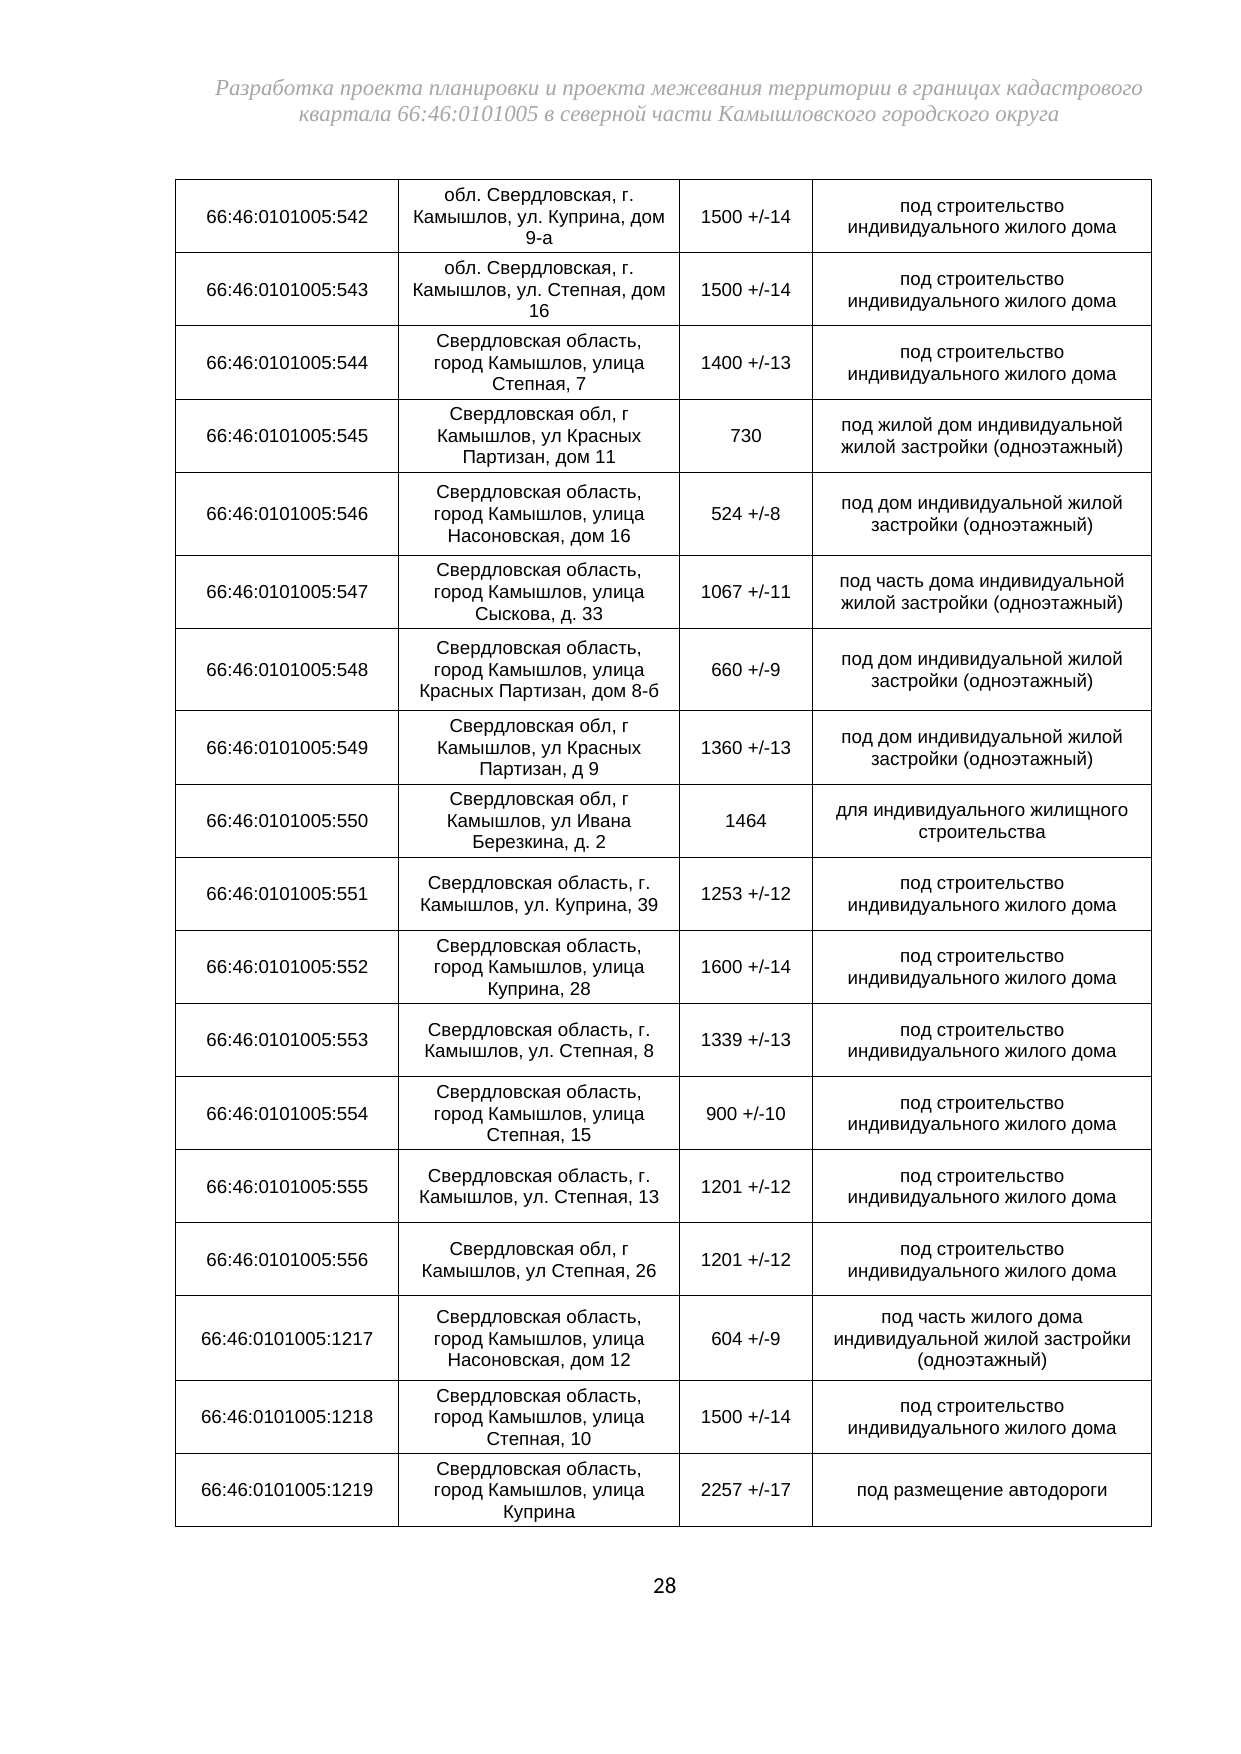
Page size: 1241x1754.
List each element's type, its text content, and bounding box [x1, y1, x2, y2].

table_cell Свердловская область, город Камышлов, улица Куприна [399, 1454, 679, 1526]
table_cell Свердловская область, город Камышлов, улица Степная, 7 [399, 326, 679, 398]
table_cell 1360 +/-13 [680, 711, 812, 783]
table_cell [813, 180, 1151, 252]
table_cell 66:46:0101005:544 [176, 326, 398, 398]
table_cell 66:46:0101005:553 [176, 1004, 398, 1076]
table_cell Свердловская обл, г Камышлов, ул Красных Партизан, дом 11 [399, 400, 679, 472]
table_cell Свердловская обл, г Камышлов, ул Красных Партизан, д 9 [399, 711, 679, 783]
table_cell 66:46:0101005:556 [176, 1223, 398, 1295]
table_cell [813, 1381, 1151, 1453]
table_cell 1500 +/-14 [680, 253, 812, 325]
table_cell 1500 +/-14 [680, 180, 812, 252]
table_cell 1400 +/-13 [680, 326, 812, 398]
table_cell 730 [680, 400, 812, 472]
table_cell Свердловская область, город Камышлов, улица Сыскова, д. 33 [399, 556, 679, 628]
table_cell Свердловская обл, г Камышлов, ул Степная, 26 [399, 1223, 679, 1295]
table_cell 66:46:0101005:543 [176, 253, 398, 325]
table_cell 1201 +/-12 [680, 1150, 812, 1222]
table_cell 66:46:0101005:1219 [176, 1454, 398, 1526]
table_cell под часть жилого дома индивидуальной жилой застройки (одноэтажный) [813, 1296, 1151, 1380]
table_cell 66:46:0101005:547 [176, 556, 398, 628]
table_cell под дом индивидуальной жилой застройки (одноэтажный) [813, 711, 1151, 783]
table_cell под жилой дом индивидуальной жилой застройки (одноэтажный) [813, 400, 1151, 472]
table_cell Свердловская область, город Камышлов, улица Степная, 10 [399, 1381, 679, 1453]
table_cell под размещение автодороги [813, 1454, 1151, 1526]
table_cell 1500 +/-14 [680, 1381, 812, 1453]
table_cell обл. Свердловская, г. Камышлов, ул. Степная, дом 16 [399, 253, 679, 325]
table_cell Свердловская область, г. Камышлов, ул. Степная, 13 [399, 1150, 679, 1222]
table_cell 660 +/-9 [680, 629, 812, 710]
table_cell под дом индивидуальной жилой застройки (одноэтажный) [813, 473, 1151, 554]
table_cell для индивидуального жилищного строительства [813, 785, 1151, 857]
table_cell 1067 +/-11 [680, 556, 812, 628]
table_cell 66:46:0101005:555 [176, 1150, 398, 1222]
table_cell Свердловская область, г. Камышлов, ул. Степная, 8 [399, 1004, 679, 1076]
table_cell под строительство индивидуального жилого дома [813, 931, 1151, 1003]
table_cell Свердловская область, город Камышлов, улица Куприна, 28 [399, 931, 679, 1003]
table_cell 66:46:0101005:546 [176, 473, 398, 554]
table_cell 66:46:0101005:550 [176, 785, 398, 857]
table_cell 66:46:0101005:1217 [176, 1296, 398, 1380]
table_cell 900 +/-10 [680, 1077, 812, 1149]
table_cell 66:46:0101005:552 [176, 931, 398, 1003]
table_cell под строительство индивидуального жилого дома [813, 1223, 1151, 1295]
table_cell 1600 +/-14 [680, 931, 812, 1003]
table_cell Свердловская область, г. Камышлов, ул. Куприна, 39 [399, 858, 679, 930]
table_cell под строительство индивидуального жилого дома [813, 1004, 1151, 1076]
table_cell 1339 +/-13 [680, 1004, 812, 1076]
table_cell под дом индивидуальной жилой застройки (одноэтажный) [813, 629, 1151, 710]
table_cell 66:46:0101005:542 [176, 180, 398, 252]
table_cell Свердловская область, город Камышлов, улица Насоновская, дом 16 [399, 473, 679, 554]
table_cell 604 +/-9 [680, 1296, 812, 1380]
table_cell 1253 +/-12 [680, 858, 812, 930]
table_cell 524 +/-8 [680, 473, 812, 554]
table_cell Свердловская область, город Камышлов, улица Красных Партизан, дом 8-б [399, 629, 679, 710]
table_cell под строительство индивидуального жилого дома [813, 1077, 1151, 1149]
table_cell 66:46:0101005:548 [176, 629, 398, 710]
table_cell под строительство индивидуального жилого дома [813, 326, 1151, 398]
table_cell Свердловская область, город Камышлов, улица Насоновская, дом 12 [399, 1296, 679, 1380]
table_cell 1201 +/-12 [680, 1223, 812, 1295]
table_cell Свердловская обл, г Камышлов, ул Ивана Березкина, д. 2 [399, 785, 679, 857]
table_cell 66:46:0101005:1218 [176, 1381, 398, 1453]
table_cell 66:46:0101005:545 [176, 400, 398, 472]
table_cell 2257 +/-17 [680, 1454, 812, 1526]
table_cell под строительство индивидуального жилого дома [813, 1150, 1151, 1222]
table_cell 1464 [680, 785, 812, 857]
table_cell под строительство индивидуального жилого дома [813, 858, 1151, 930]
table_cell Свердловская область, город Камышлов, улица Степная, 15 [399, 1077, 679, 1149]
table_cell 66:46:0101005:551 [176, 858, 398, 930]
table_cell 66:46:0101005:549 [176, 711, 398, 783]
table_cell обл. Свердловская, г. Камышлов, ул. Куприна, дом 9-а [399, 180, 679, 252]
table_cell 66:46:0101005:554 [176, 1077, 398, 1149]
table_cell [813, 253, 1151, 325]
table_cell под часть дома индивидуальной жилой застройки (одноэтажный) [813, 556, 1151, 628]
